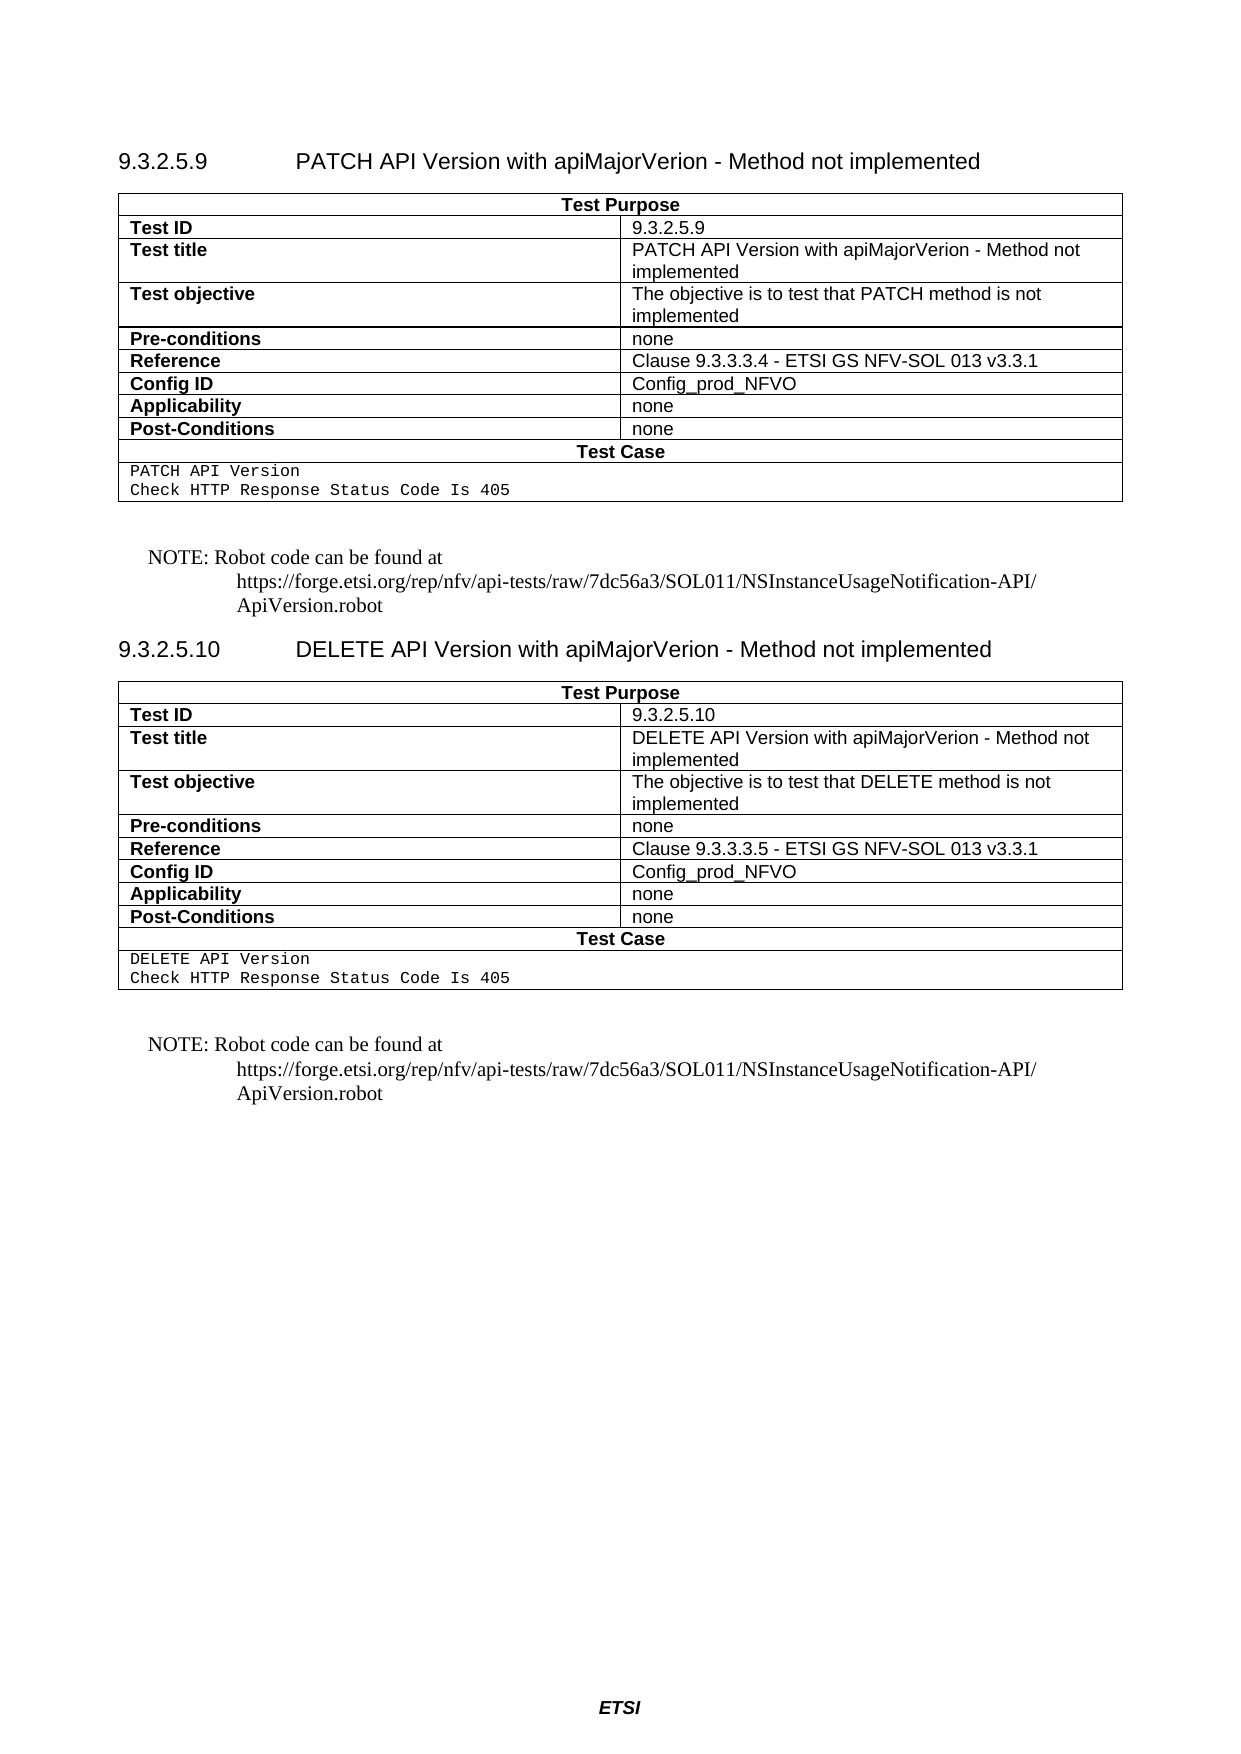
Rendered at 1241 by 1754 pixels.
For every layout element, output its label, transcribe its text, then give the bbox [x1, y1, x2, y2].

table_cell Pre-conditions [119, 815, 620, 837]
table_cell none [621, 328, 1122, 349]
table_cell Config ID [119, 860, 620, 882]
table_cell none [621, 906, 1122, 927]
table_cell Config_prod_NFVO [621, 373, 1122, 394]
table_cell Test ID [119, 216, 620, 238]
table_cell Post-Conditions [119, 906, 620, 927]
table_cell Test title [119, 239, 620, 282]
table_cell none [621, 418, 1122, 439]
table_cell Config_prod_NFVO [621, 860, 1122, 882]
table_cell Pre-conditions [119, 328, 620, 349]
table_cell Config ID [119, 373, 620, 394]
table_cell Test ID [119, 704, 620, 726]
table_cell Test objective [119, 283, 620, 326]
text NOTE: Robot code can be found at https://forge.etsi.org/rep/nfv/api-tests/raw/7dc56a3/SOL011/NSInstanceUsageNotification-API/ApiVersion.robot [148, 1032, 1122, 1104]
table_cell 9.3.2.5.9 [621, 216, 1122, 238]
table_cell Reference [119, 350, 620, 372]
table_cell DELETE API Version Check HTTP Response Status Code Is 405 [119, 951, 1122, 988]
table_cell The objective is to test that DELETE method is not implemented [621, 771, 1122, 814]
table_cell PATCH API Version with apiMajorVerion - Method not implemented [621, 239, 1122, 282]
table_cell Post-Conditions [119, 418, 620, 439]
table_cell Test objective [119, 771, 620, 814]
table_cell none [621, 395, 1122, 417]
table_cell PATCH API Version Check HTTP Response Status Code Is 405 [119, 463, 1122, 501]
subtitle 9.3.2.5.10 DELETE API Version with apiMajorVerion - Method not implemented [118, 636, 1122, 662]
table_cell DELETE API Version with apiMajorVerion - Method not implemented [621, 727, 1122, 770]
table_cell Test Case [119, 440, 1122, 462]
table_cell Test Case [119, 928, 1122, 950]
subtitle 9.3.2.5.9 PATCH API Version with apiMajorVerion - Method not implemented [118, 148, 1122, 174]
text NOTE: Robot code can be found at https://forge.etsi.org/rep/nfv/api-tests/raw/7dc56a3/SOL011/NSInstanceUsageNotification-API/ApiVersion.robot [148, 544, 1122, 617]
table_cell Applicability [119, 883, 620, 904]
table_cell none [621, 815, 1122, 837]
table_cell 9.3.2.5.10 [621, 704, 1122, 726]
table_cell Applicability [119, 395, 620, 417]
table_cell Test title [119, 727, 620, 770]
table_cell Clause 9.3.3.3.5 - ETSI GS NFV-SOL 013 v3.3.1 [621, 838, 1122, 859]
table_cell Reference [119, 838, 620, 859]
table_cell Clause 9.3.3.3.4 - ETSI GS NFV-SOL 013 v3.3.1 [621, 350, 1122, 372]
table_cell none [621, 883, 1122, 904]
table_header Test Purpose [119, 194, 1122, 215]
table_header Test Purpose [119, 682, 1122, 703]
table_cell The objective is to test that PATCH method is not implemented [621, 283, 1122, 326]
